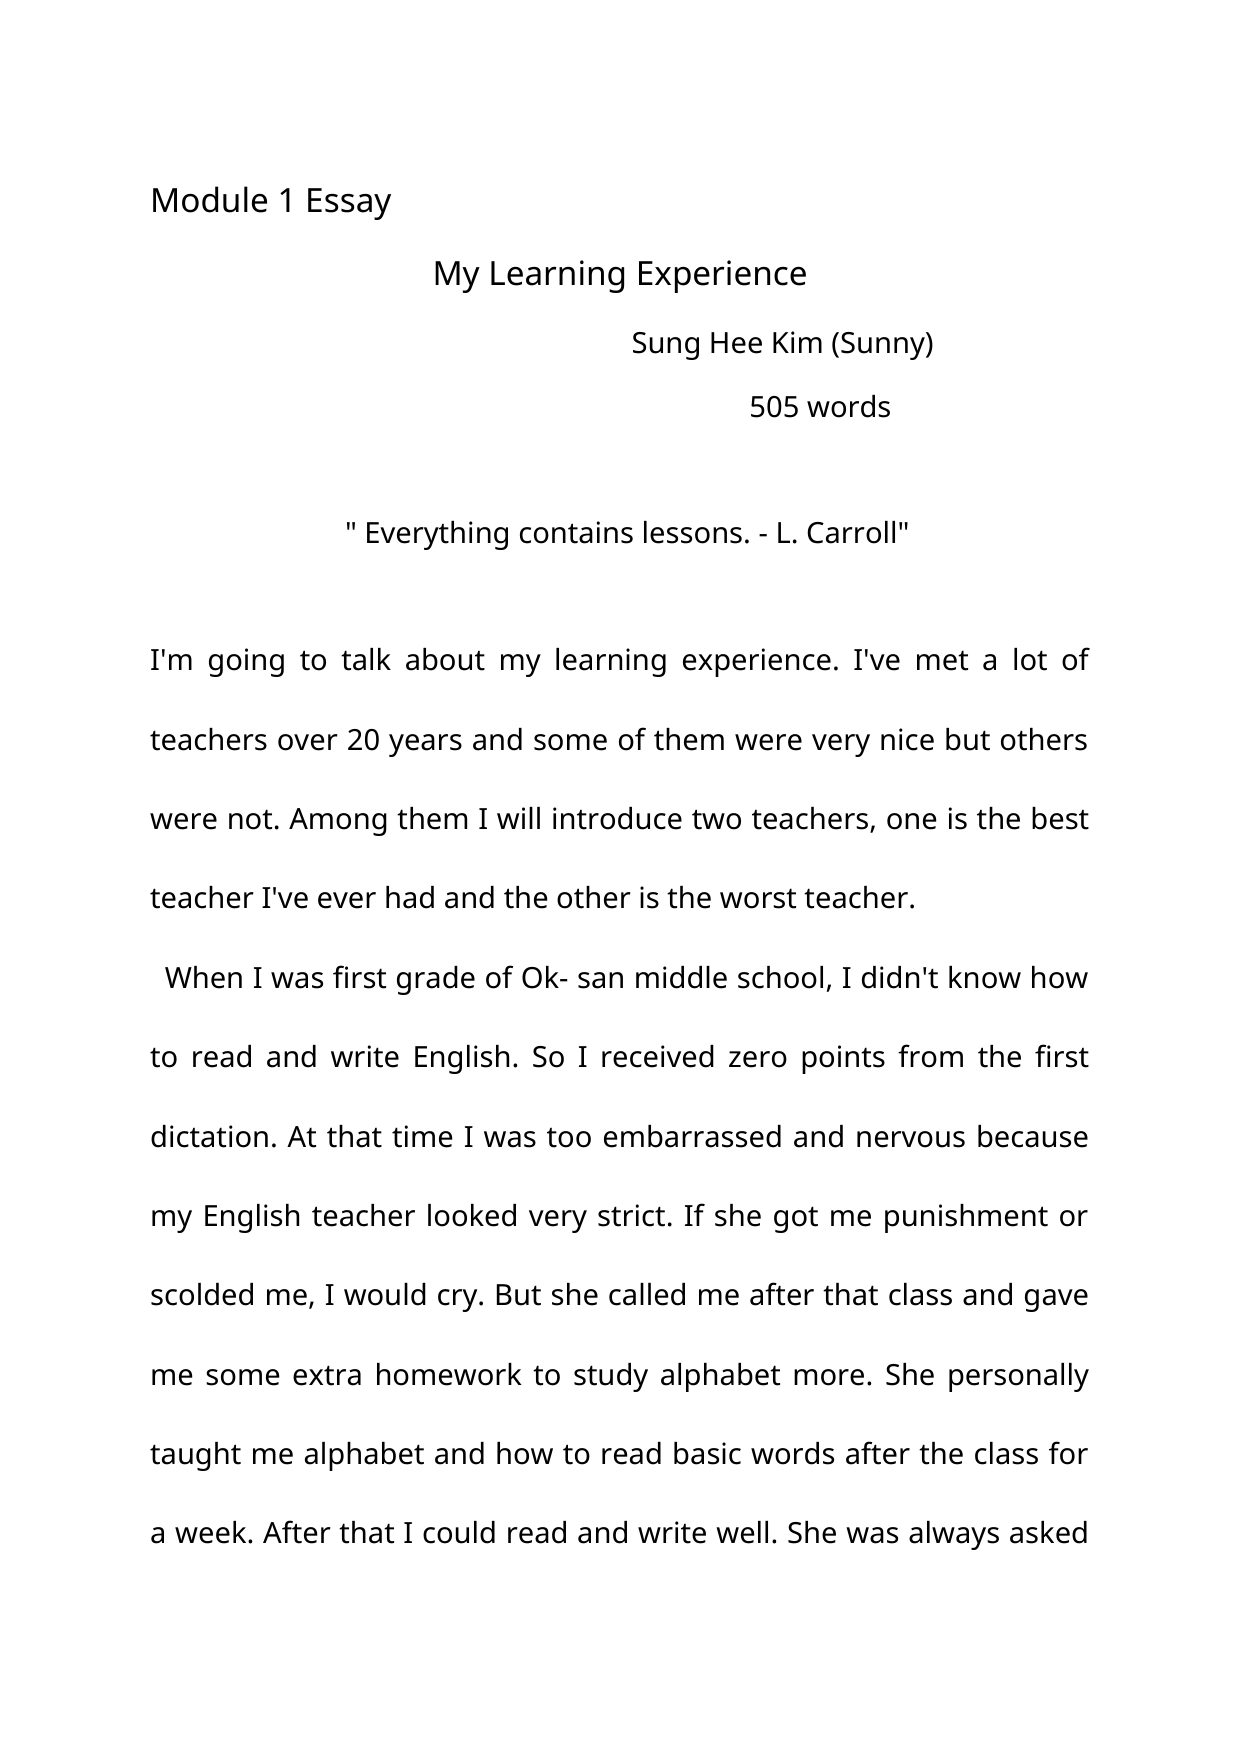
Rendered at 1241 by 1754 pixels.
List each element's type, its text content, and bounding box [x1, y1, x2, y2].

text I'm going to talk about my learning experience. I've met a lot of teachers over 20 years and some of them were very nice but others were not. Among them I will introduce two teachers, one is the best teacher I've ever had and the other is the worst teacher. [150, 639, 1090, 917]
text 505 words [150, 386, 1090, 426]
text Module 1 Essay [150, 177, 1090, 223]
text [150, 957, 1090, 1552]
text Sung Hee Kim (Sunny) [150, 322, 1090, 362]
text My Learning Experience [150, 250, 1090, 295]
text " Everything contains lessons. - L. Carroll" [150, 513, 1090, 552]
